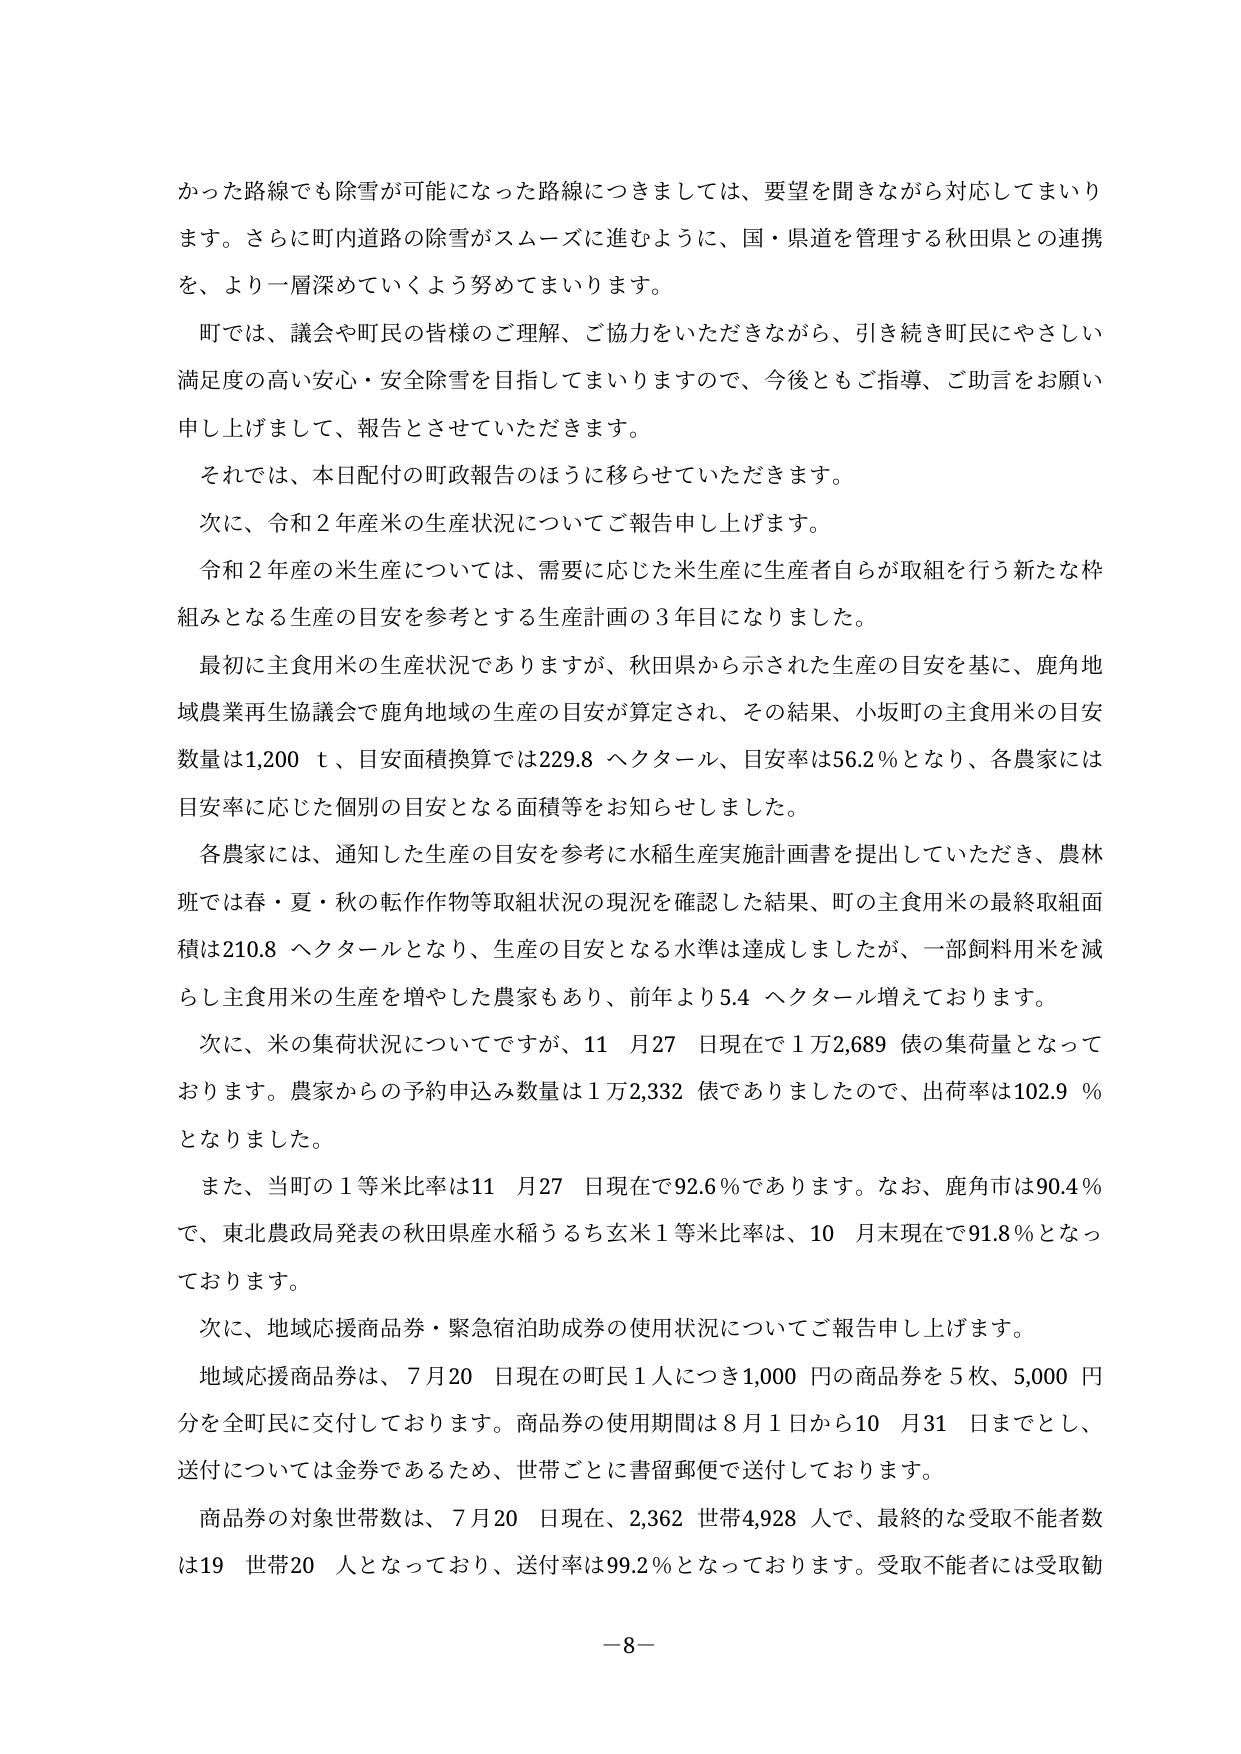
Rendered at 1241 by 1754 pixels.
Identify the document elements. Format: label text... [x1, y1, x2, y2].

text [154, 166, 1104, 308]
text それでは、本日配付の町政報告のほうに移らせていただきます。 [154, 450, 1104, 498]
text 最初に主食用米の生産状況でありますが、秋田県から示された生産の目安を基に、鹿角地域農業再生協議会で鹿角地域の生産の目安が算定され、その結果、小坂町の主食用米の目安数量は1,200ｔ、目安面積換算では229.8ヘクタール、目安率は56.2％となり、各農家には目安率に応じた個別の目安となる面積等をお知らせしました。 [154, 640, 1104, 829]
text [154, 1493, 1104, 1588]
text 次に、令和２年産米の生産状況についてご報告申し上げます。 [154, 498, 1104, 545]
text また、当町の１等米比率は11月27日現在で92.6％であります。なお、鹿角市は90.4％で、東北農政局発表の秋田県産水稲うるち玄米１等米比率は、10月末現在で91.8％となっております。 [154, 1161, 1104, 1303]
text 次に、米の集荷状況についてですが、11月27日現在で１万2,689俵の集荷量となっております。農家からの予約申込み数量は１万2,332俵でありましたので、出荷率は102.9％となりました。 [154, 1019, 1104, 1161]
text 令和２年産の米生産については、需要に応じた米生産に生産者自らが取組を行う新たな枠組みとなる生産の目安を参考とする生産計画の３年目になりました。 [154, 545, 1104, 640]
text 次に、地域応援商品券・緊急宿泊助成券の使用状況についてご報告申し上げます。 [154, 1303, 1104, 1351]
text 町では、議会や町民の皆様のご理解、ご協力をいただきながら、引き続き町民にやさしい満足度の高い安心・安全除雪を目指してまいりますので、今後ともご指導、ご助言をお願い申し上げまして、報告とさせていただきます。 [154, 308, 1104, 450]
text 地域応援商品券は、７月20日現在の町民１人につき1,000円の商品券を５枚、5,000円分を全町民に交付しております。商品券の使用期間は８月１日から10月31日までとし、送付については金券であるため、世帯ごとに書留郵便で送付しております。 [154, 1351, 1104, 1493]
text 各農家には、通知した生産の目安を参考に水稲生産実施計画書を提出していただき、農林班では春・夏・秋の転作作物等取組状況の現況を確認した結果、町の主食用米の最終取組面積は210.8ヘクタールとなり、生産の目安となる水準は達成しましたが、一部飼料用米を減らし主食用米の生産を増やした農家もあり、前年より5.4ヘクタール増えております。 [154, 829, 1104, 1019]
